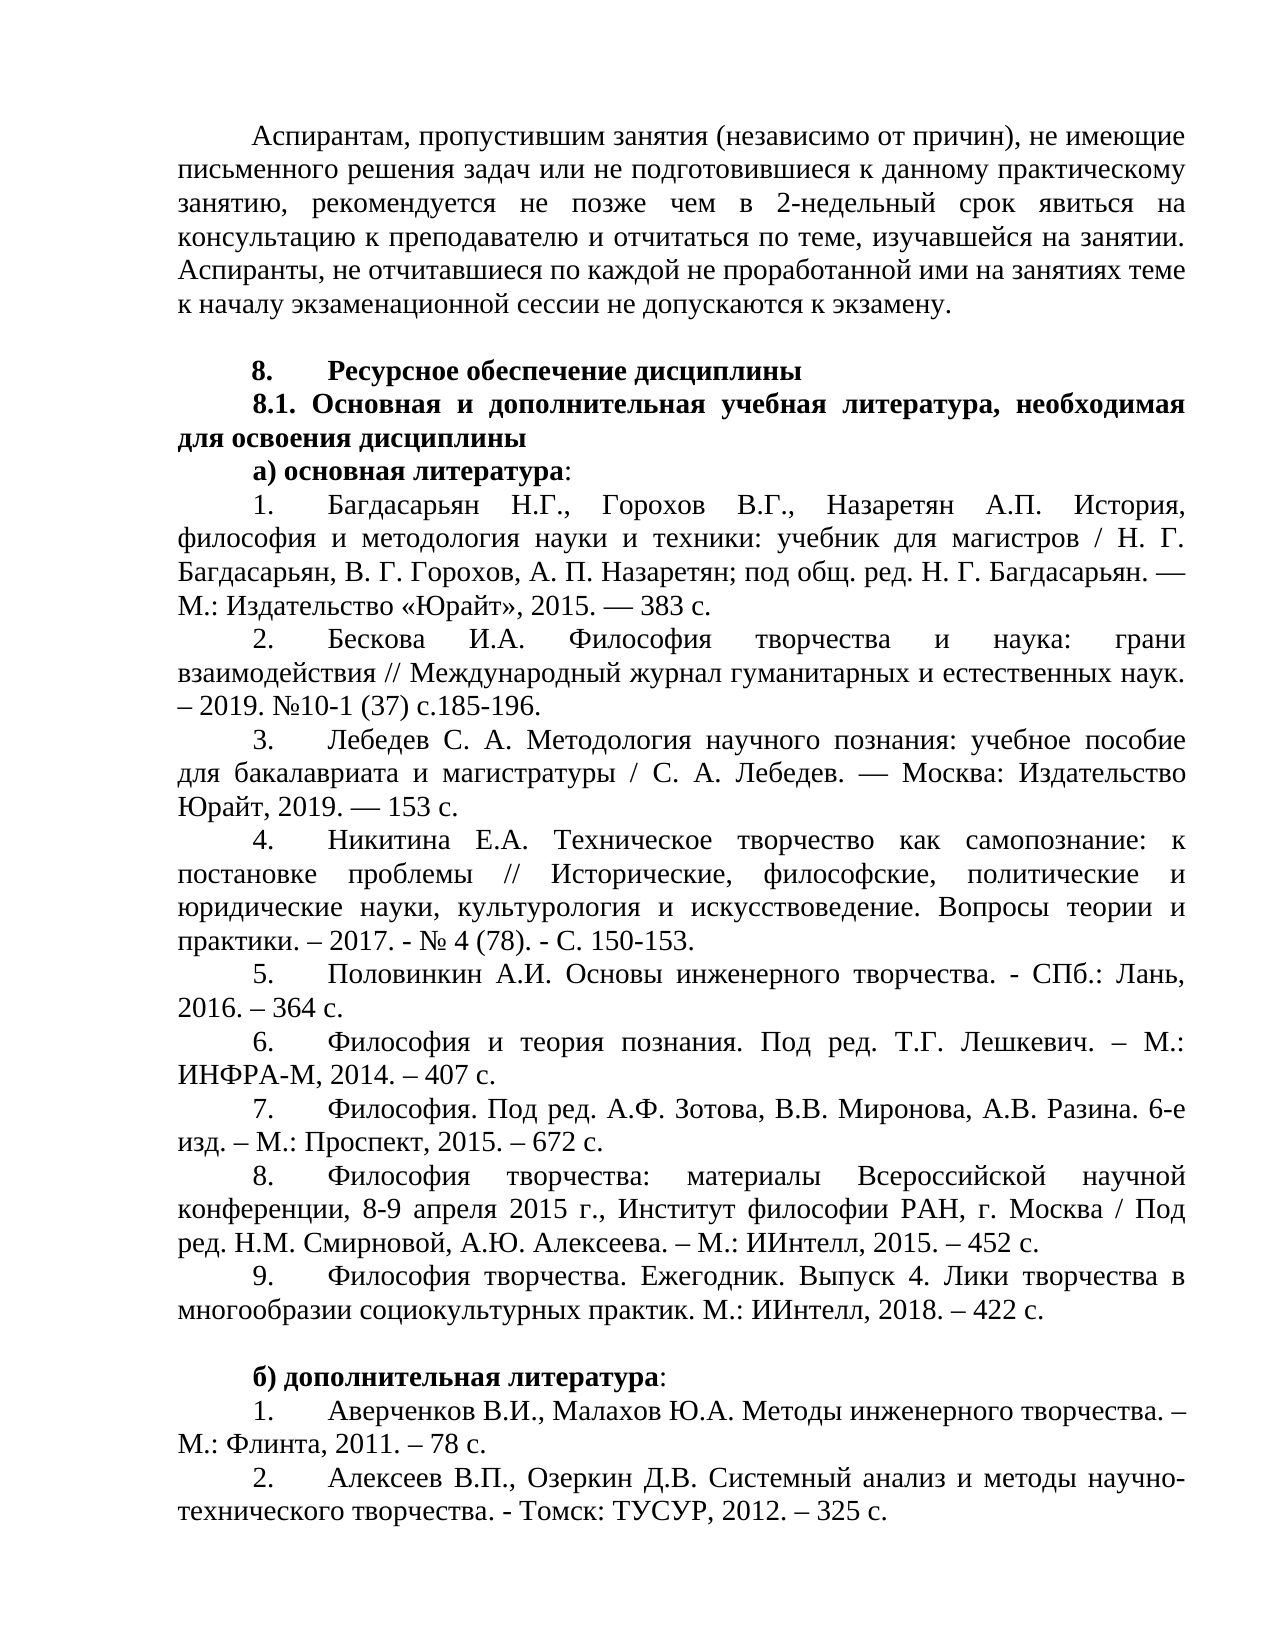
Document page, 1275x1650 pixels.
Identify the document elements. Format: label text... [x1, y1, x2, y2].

list Философия. Под ред. А.Ф. Зотова, В.В. Миронова, А.В. Разина. 6-е изд. – М.: Проспект, 2015. – 672 с. [177, 1091, 1186, 1158]
list Бескова И.А. Философия творчества и наука: грани взаимодействия // Международный журнал гуманитарных и естественных наук. – 2019. №10-1 (37) с.185-196. [177, 621, 1186, 722]
list Ресурсное обеспечение дисциплины [251, 353, 1186, 386]
list Аверченков В.И., Малахов Ю.А. Методы инженерного творчества. – М.: Флинта, 2011. – 78 с. [177, 1393, 1186, 1460]
text а) основная литература: [177, 453, 1186, 487]
list Философия творчества. Ежегодник. Выпуск 4. Лики творчества в многообразии социокультурных практик. М.: ИИнтелл, 2018. – 422 с. [177, 1258, 1186, 1326]
list Алексеев В.П., Озеркин Д.В. Системный анализ и методы научно-технического творчества. - Томск: ТУСУР, 2012. – 325 с. [177, 1460, 1186, 1527]
list Никитина Е.А. Техническое творчество как самопознание: к постановке проблемы // Исторические, философские, политические и юридические науки, культурология и искусствоведение. Вопросы теории и практики. – 2017. - № 4 (78). - С. 150-153. [177, 822, 1186, 957]
list Философия и теория познания. Под ред. Т.Г. Лешкевич. – М.: ИНФРА-М, 2014. – 407 с. [177, 1024, 1186, 1091]
list Половинкин А.И. Основы инженерного творчества. - СПб.: Лань, 2016. – 364 с. [177, 957, 1186, 1024]
text 8.1. Основная и дополнительная учебная литература, необходимая для освоения дисциплины [177, 386, 1186, 453]
text б) дополнительная литература: [177, 1359, 1186, 1393]
list Философия творчества: материалы Всероссийской научной конференции, 8-9 апреля 2015 г., Институт философии РАН, г. Москва / Под ред. Н.М. Смирновой, А.Ю. Алексеева. – М.: ИИнтелл, 2015. – 452 c. [177, 1158, 1186, 1258]
list Лебедев С. А. Методология научного познания: учебное пособие для бакалавриата и магистратуры / С. А. Лебедев. — Москва: Издательство Юрайт, 2019. — 153 с. [177, 722, 1186, 822]
text Аспирантам, пропустившим занятия (независимо от причин), не имеющие письменного решения задач или не подготовившиеся к данному практическому занятию, рекомендуется не позже чем в 2-недельный срок явиться на консультацию к преподавателю и отчитаться по теме, изучавшейся на занятии. Аспиранты, не отчитавшиеся по каждой не проработанной ими на занятиях теме к началу экзаменационной сессии не допускаются к экзамену. [177, 118, 1186, 319]
list Багдасарьян Н.Г., Горохов В.Г., Назаретян А.П. История, философия и методология науки и техники: учебник для магистров / Н. Г. Багдасарьян, В. Г. Горохов, А. П. Назаретян; под общ. ред. Н. Г. Багдасарьян. — М.: Издательство «Юрайт», 2015. — 383 с. [177, 487, 1186, 621]
